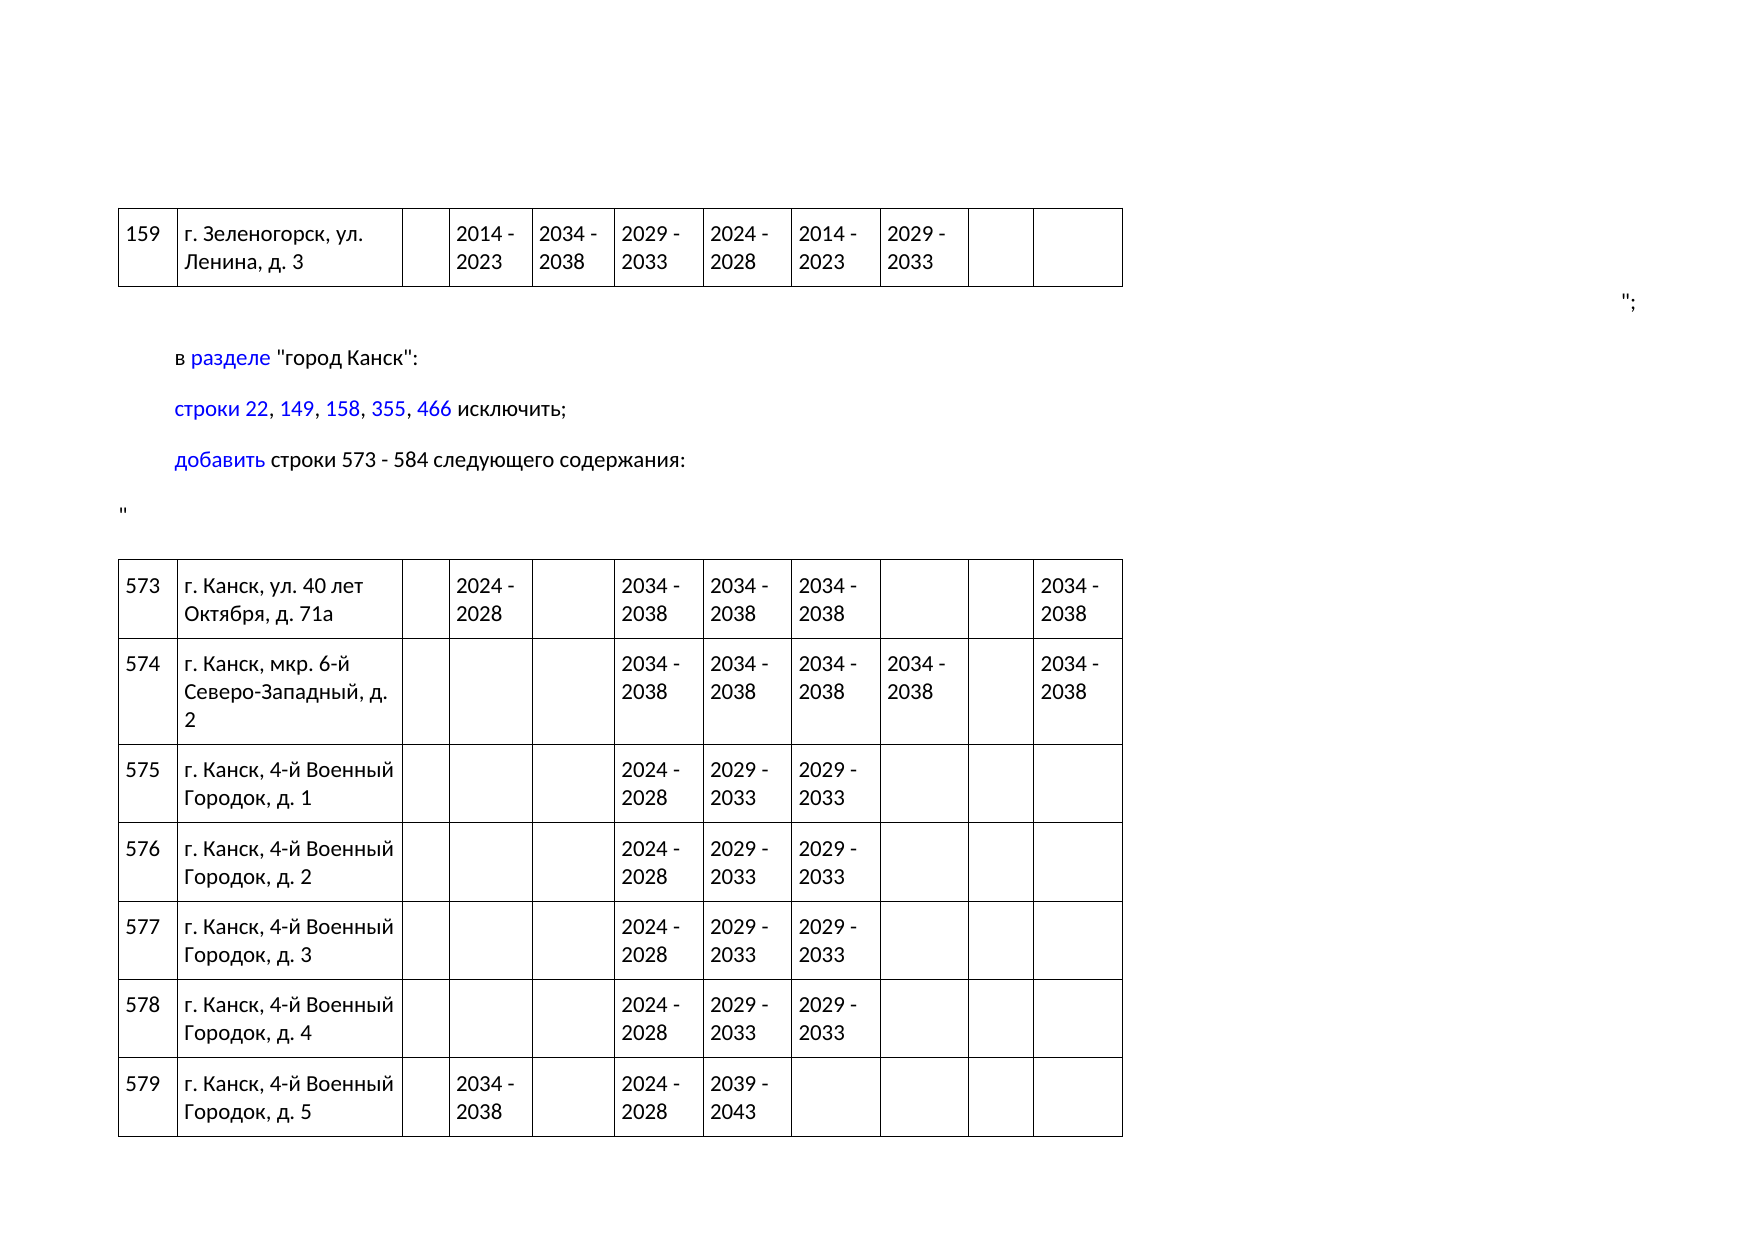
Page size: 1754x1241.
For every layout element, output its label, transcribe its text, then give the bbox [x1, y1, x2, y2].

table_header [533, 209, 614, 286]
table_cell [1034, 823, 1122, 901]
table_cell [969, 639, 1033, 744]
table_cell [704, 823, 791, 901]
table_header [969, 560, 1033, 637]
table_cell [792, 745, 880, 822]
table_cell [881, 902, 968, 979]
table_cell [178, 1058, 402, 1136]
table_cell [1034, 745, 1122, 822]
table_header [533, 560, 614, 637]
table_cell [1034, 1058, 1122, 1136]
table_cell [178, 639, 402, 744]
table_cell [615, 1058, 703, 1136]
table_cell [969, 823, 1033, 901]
text " [118, 501, 1636, 529]
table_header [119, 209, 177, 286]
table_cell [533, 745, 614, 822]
text "; [118, 287, 1636, 315]
text добавить строки 573 - 584 следующего содержания: [118, 445, 1636, 473]
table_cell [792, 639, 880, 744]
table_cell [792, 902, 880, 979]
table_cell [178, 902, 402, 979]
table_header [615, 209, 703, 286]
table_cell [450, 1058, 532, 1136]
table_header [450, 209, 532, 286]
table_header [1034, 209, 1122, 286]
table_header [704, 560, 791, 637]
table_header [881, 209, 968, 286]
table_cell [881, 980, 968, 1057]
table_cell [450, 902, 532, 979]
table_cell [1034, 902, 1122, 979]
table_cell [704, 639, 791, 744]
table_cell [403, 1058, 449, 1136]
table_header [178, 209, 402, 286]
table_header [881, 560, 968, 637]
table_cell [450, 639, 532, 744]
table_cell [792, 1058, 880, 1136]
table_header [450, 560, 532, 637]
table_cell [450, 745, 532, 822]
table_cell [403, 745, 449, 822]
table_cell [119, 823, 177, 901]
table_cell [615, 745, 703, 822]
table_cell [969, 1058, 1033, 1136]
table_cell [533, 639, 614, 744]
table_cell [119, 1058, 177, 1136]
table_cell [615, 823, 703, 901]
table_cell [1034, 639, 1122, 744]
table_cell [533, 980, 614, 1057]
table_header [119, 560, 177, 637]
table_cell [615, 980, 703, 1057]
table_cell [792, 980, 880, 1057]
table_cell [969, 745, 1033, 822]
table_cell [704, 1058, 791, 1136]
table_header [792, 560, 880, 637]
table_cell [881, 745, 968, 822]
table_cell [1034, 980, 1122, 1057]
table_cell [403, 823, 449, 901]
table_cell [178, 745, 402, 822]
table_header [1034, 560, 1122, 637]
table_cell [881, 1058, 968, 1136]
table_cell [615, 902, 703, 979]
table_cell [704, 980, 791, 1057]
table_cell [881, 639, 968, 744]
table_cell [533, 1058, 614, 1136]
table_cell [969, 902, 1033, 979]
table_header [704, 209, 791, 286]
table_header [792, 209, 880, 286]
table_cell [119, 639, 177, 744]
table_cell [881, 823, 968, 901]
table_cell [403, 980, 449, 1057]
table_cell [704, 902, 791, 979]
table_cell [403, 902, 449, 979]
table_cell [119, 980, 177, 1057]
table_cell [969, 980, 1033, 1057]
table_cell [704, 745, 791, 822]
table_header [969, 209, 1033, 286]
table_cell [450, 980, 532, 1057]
text в разделе "город Канск": [118, 343, 1636, 371]
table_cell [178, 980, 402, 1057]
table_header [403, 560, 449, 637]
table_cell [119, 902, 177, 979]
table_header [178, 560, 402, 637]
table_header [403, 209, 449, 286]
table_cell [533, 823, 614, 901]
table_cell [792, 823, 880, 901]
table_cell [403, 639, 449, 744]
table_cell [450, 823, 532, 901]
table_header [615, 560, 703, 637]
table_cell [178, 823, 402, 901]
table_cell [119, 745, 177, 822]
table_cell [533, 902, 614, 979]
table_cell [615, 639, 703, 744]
text строки 22, 149, 158, 355, 466 исключить; [118, 394, 1636, 422]
